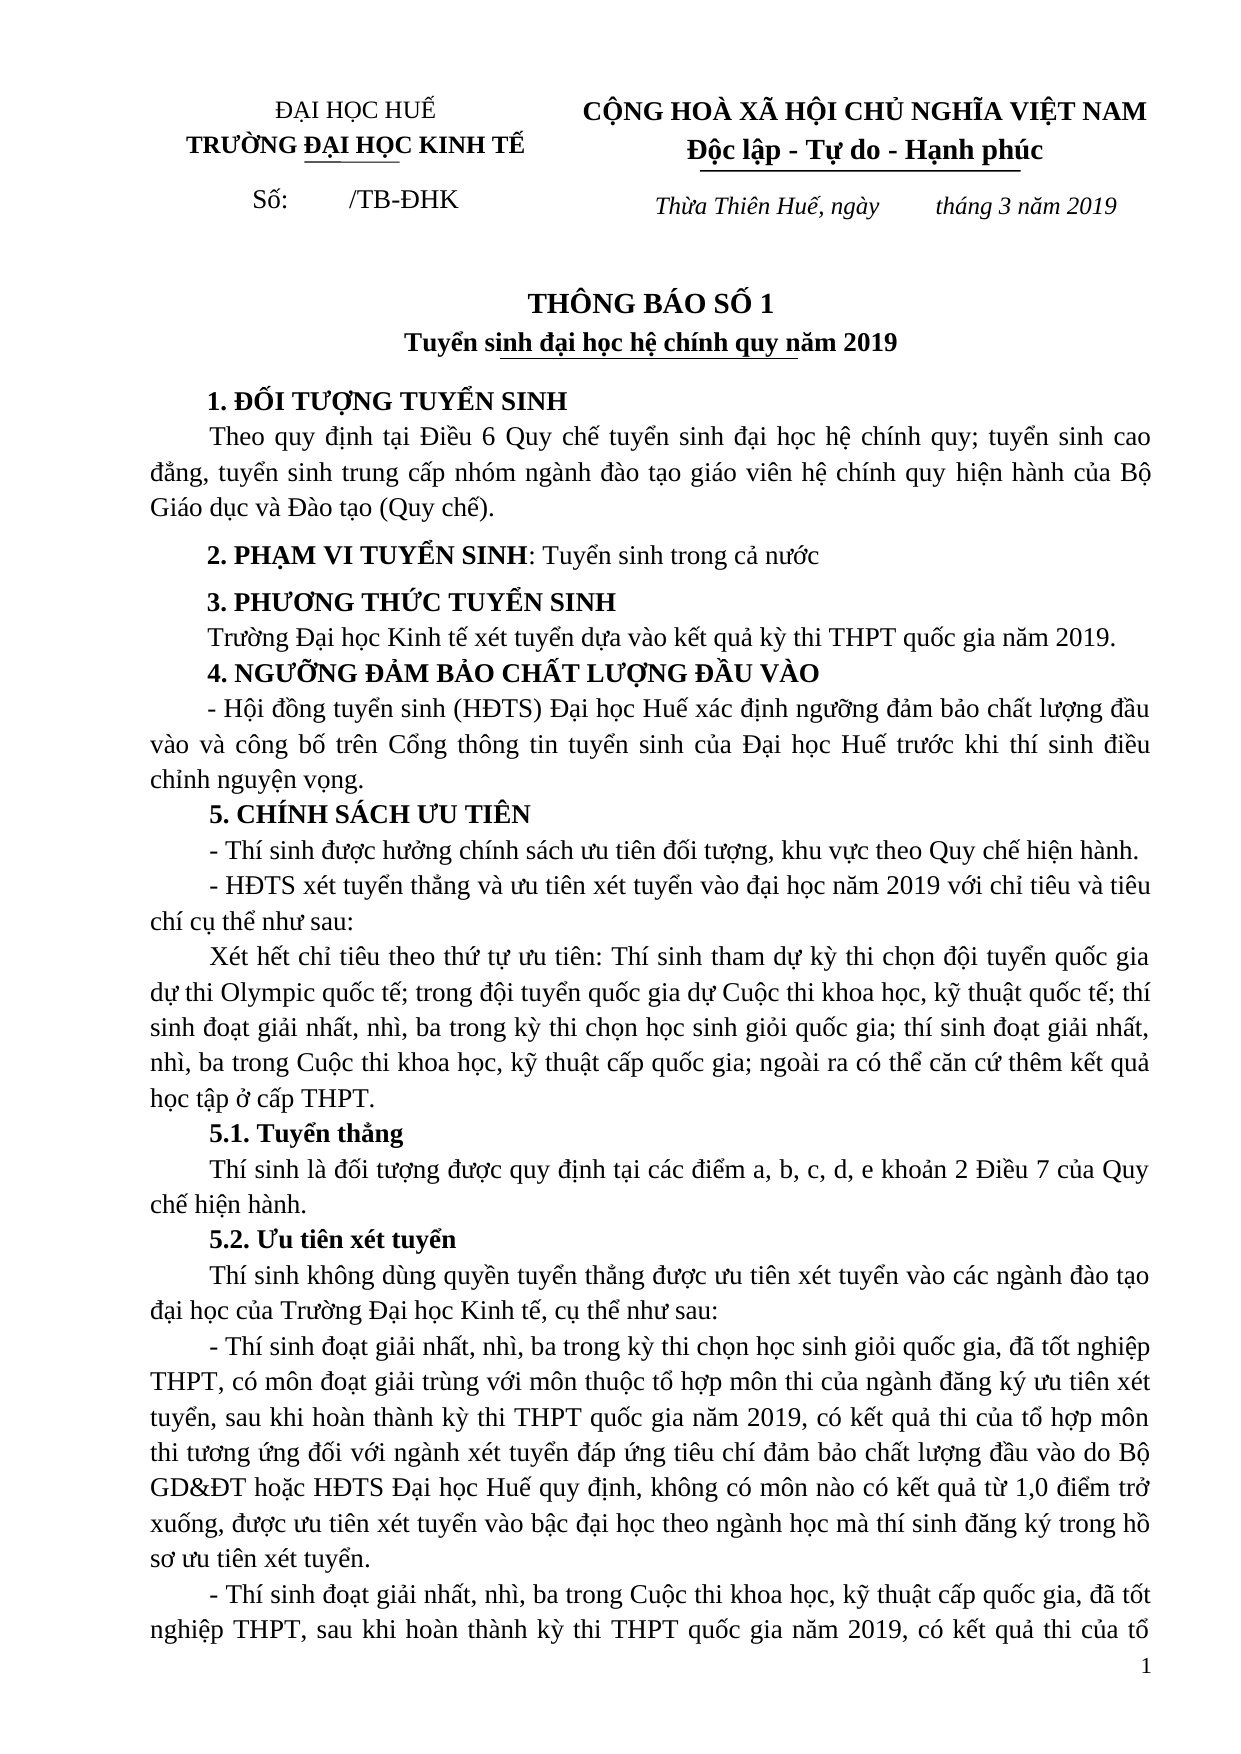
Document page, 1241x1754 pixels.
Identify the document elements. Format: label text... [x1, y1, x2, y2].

text Thí sinh không dùng quyền tuyển thẳng được ưu tiên xét tuyển vào các ngành đào tạo đại học của Trường Đại học Kinh tế, cụ thể như sau: [150, 1256, 1152, 1327]
text - Thí sinh được hưởng chính sách ưu tiên đối tượng, khu vực theo Quy chế hiện hành. [150, 831, 1152, 866]
text - Hội đồng tuyển sinh (HĐTS) Đại học Huế xác định ngưỡng đảm bảo chất lượng đầu vào và công bố trên Cổng thông tin tuyển sinh của Đại học Huế trước khi thí sinh điều chỉnh nguyện vọng. [150, 689, 1152, 796]
table_header ĐẠI HỌC HUẾ TRƯỜNG ĐẠI HỌC KINH TẾ Số: /TB-ĐHK [141, 89, 569, 235]
text 1. ĐỐI TƯỢNG TUYỂN SINH [150, 382, 1152, 417]
text Tuyển sinh đại học hệ chính quy năm 2019 [150, 326, 1152, 357]
text Theo quy định tại Điều 6 Quy chế tuyển sinh đại học hệ chính quy; tuyển sinh cao đẳng, tuyển sinh trung cấp nhóm ngành đào tạo giáo viên hệ chính quy hiện hành của Bộ Giáo dục và Đào tạo (Quy chế). [150, 417, 1152, 524]
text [150, 1575, 1152, 1646]
text THÔNG BÁO SỐ 1 [150, 286, 1152, 320]
subtitle 5.1. Tuyển thẳng [150, 1114, 1152, 1150]
text - HĐTS xét tuyển thẳng và ưu tiên xét tuyển vào đại học năm 2019 với chỉ tiêu và tiêu chí cụ thể như sau: [150, 866, 1152, 937]
text 2. PHẠM VI TUYỂN SINH: Tuyển sinh trong cả nước [150, 536, 1152, 571]
text 3. PHƯƠNG THỨC TUYỂN SINH [150, 583, 1152, 618]
table_header CỘNG HOÀ XÃ HỘI CHỦ NGHĨA VIỆT NAM Độc lập - Tự do - Hạnh phúc Thừa Thiên Huế, ngày tháng 3 năm 2019 [570, 89, 1160, 235]
subtitle 5.2. Ưu tiên xét tuyển [150, 1221, 1152, 1256]
text Trường Đại học Kinh tế xét tuyển dựa vào kết quả kỳ thi THPT quốc gia năm 2019. [150, 618, 1152, 654]
text Xét hết chỉ tiêu theo thứ tự ưu tiên: Thí sinh tham dự kỳ thi chọn đội tuyển quốc gia dự thi Olympic quốc tế; trong đội tuyển quốc gia dự Cuộc thi khoa học, kỹ thuật quốc tế; thí sinh đoạt giải nhất, nhì, ba trong kỳ thi chọn học sinh giỏi quốc gia; thí sinh đoạt giải nhất, nhì, ba trong Cuộc thi khoa học, kỹ thuật cấp quốc gia; ngoài ra có thể căn cứ thêm kết quả học tập ở cấp THPT. [150, 937, 1152, 1114]
text 5. Chính sách ưu tiên [150, 796, 1152, 831]
text Thí sinh là đối tượng được quy định tại các điểm a, b, c, d, e khoản 2 Điều 7 của Quy chế hiện hành. [150, 1150, 1152, 1221]
text 4. NGƯỠNG ĐẢM BẢO CHẤT LƯỢNG ĐẦU VÀO [150, 654, 1152, 689]
text - Thí sinh đoạt giải nhất, nhì, ba trong kỳ thi chọn học sinh giỏi quốc gia, đã tốt nghiệp THPT, có môn đoạt giải trùng với môn thuộc tổ hợp môn thi của ngành đăng ký ưu tiên xét tuyển, sau khi hoàn thành kỳ thi THPT quốc gia năm 2019, có kết quả thi của tổ hợp môn thi tương ứng đối với ngành xét tuyển đáp ứng tiêu chí đảm bảo chất lượng đầu vào do Bộ GD&ĐT hoặc HĐTS Đại học Huế quy định, không có môn nào có kết quả từ 1,0 điểm trở xuống, được ưu tiên xét tuyển vào bậc đại học theo ngành học mà thí sinh đăng ký trong hồ sơ ưu tiên xét tuyển. [150, 1327, 1152, 1575]
